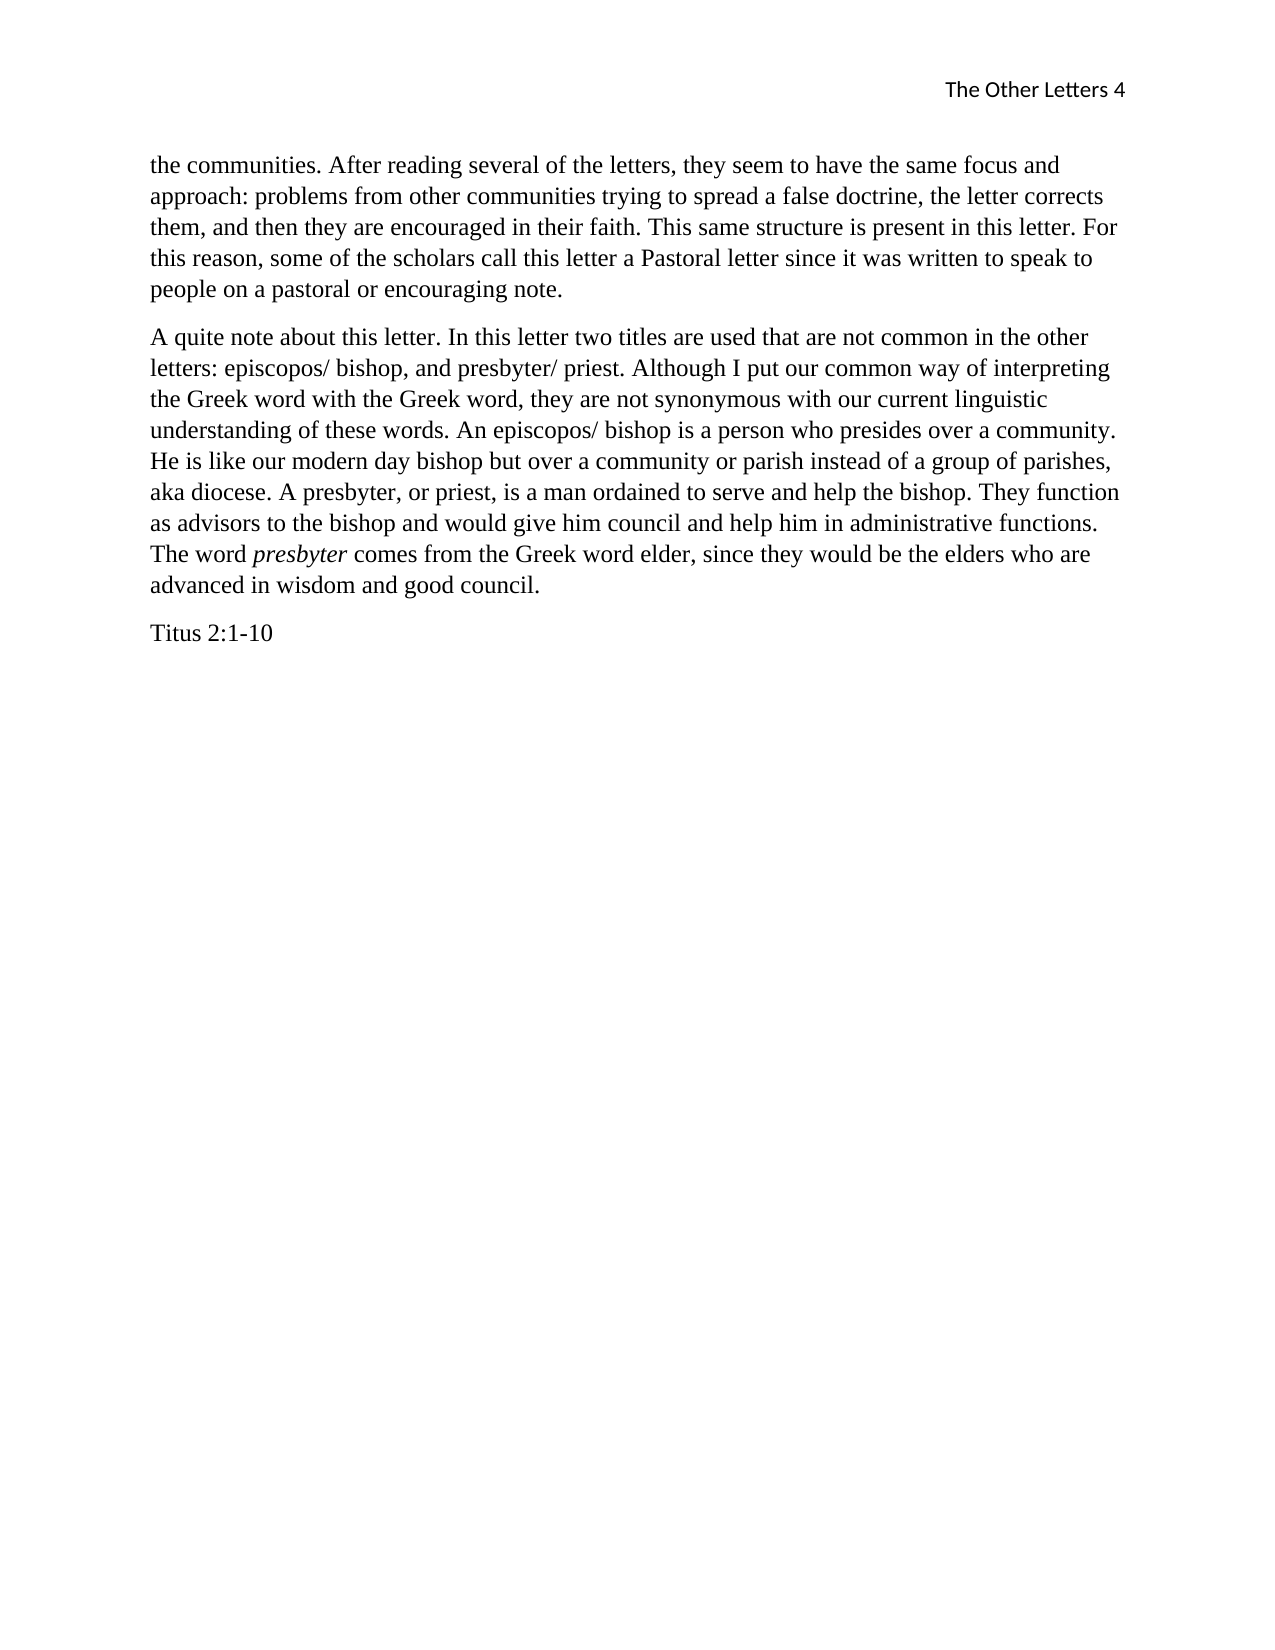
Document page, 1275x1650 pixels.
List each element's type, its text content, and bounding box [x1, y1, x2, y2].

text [150, 150, 1125, 303]
text A quite note about this letter. In this letter two titles are used that are not common in the other letters: episcopos/ bishop, and presbyter/ priest. Although I put our common way of interpreting the Greek word with the Greek word, they are not synonymous with our current linguistic understanding of these words. An episcopos/ bishop is a person who presides over a community. He is like our modern day bishop but over a community or parish instead of a group of parishes, aka diocese. A presbyter, or priest, is a man ordained to serve and help the bishop. They function as advisors to the bishop and would give him council and help him in administrative functions. The word presbyter comes from the Greek word elder, since they would be the elders who are advanced in wisdom and good council. [150, 322, 1125, 599]
text Titus 2:1-10 [150, 618, 1125, 647]
